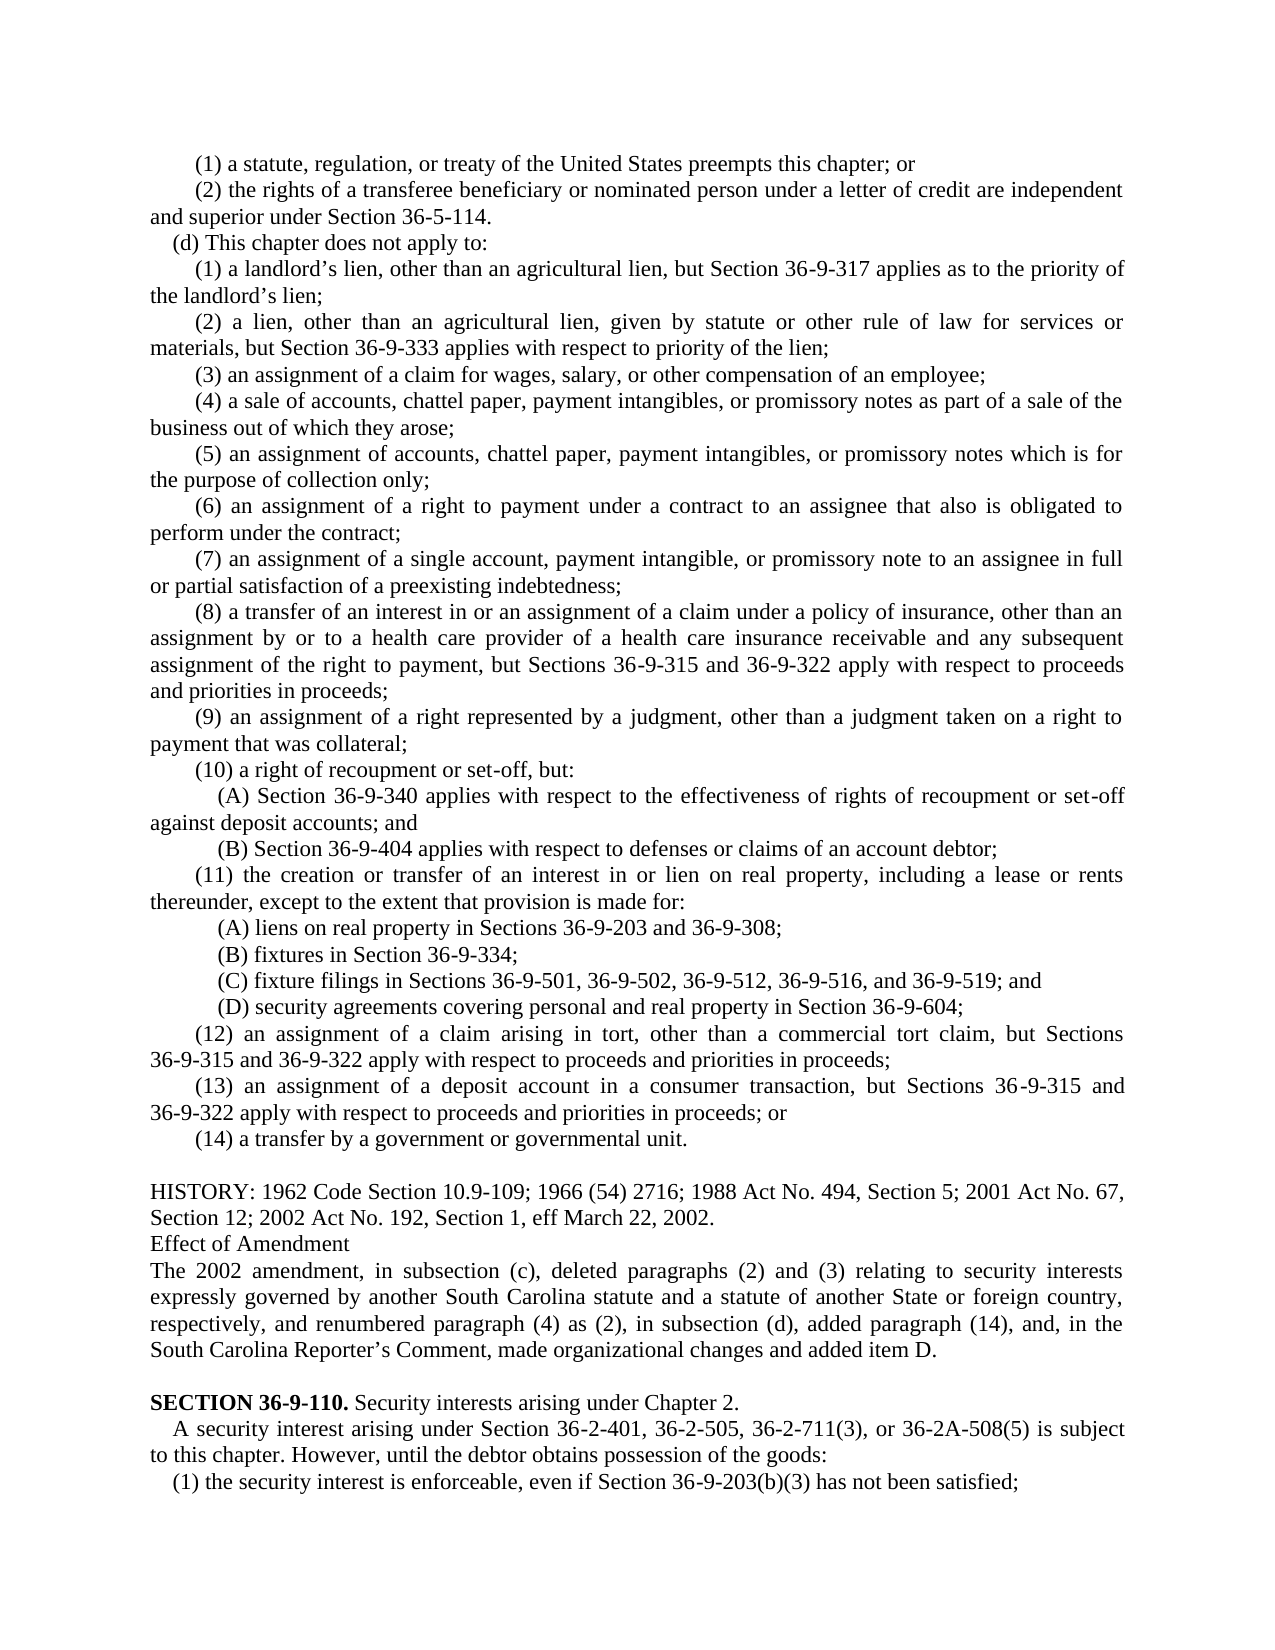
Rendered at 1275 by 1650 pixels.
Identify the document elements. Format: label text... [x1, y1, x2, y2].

text (8) a transfer of an interest in or an assignment of a claim under a policy of insurance, other than an assignment by or to a health care provider of a health care insurance receivable and any subsequent assignment of the right to payment, but Sections 36-9-315 and 36-9-322 apply with respect to proceeds and priorities in proceeds; [150, 598, 1125, 703]
text Effect of Amendment [150, 1231, 1125, 1257]
text (A) Section 36-9-340 applies with respect to the effectiveness of rights of recoupment or set-off against deposit accounts; and [150, 782, 1125, 835]
text (2) a lien, other than an agricultural lien, given by statute or other rule of law for services or materials, but Section 36-9-333 applies with respect to priority of the lien; [150, 308, 1125, 361]
text (12) an assignment of a claim arising in tort, other than a commercial tort claim, but Sections 36-9-315 and 36-9-322 apply with respect to proceeds and priorities in proceeds; [150, 1020, 1125, 1072]
text (C) fixture filings in Sections 36-9-501, 36-9-502, 36-9-512, 36-9-516, and 36-9-519; and [150, 967, 1125, 993]
text (7) an assignment of a single account, payment intangible, or promissory note to an assignee in full or partial satisfaction of a preexisting indebtedness; [150, 545, 1125, 598]
text (10) a right of recoupment or set-off, but: [150, 756, 1125, 782]
text (B) fixtures in Section 36-9-334; [150, 941, 1125, 967]
text (11) the creation or transfer of an interest in or lien on real property, including a lease or rents thereunder, except to the extent that provision is made for: [150, 862, 1125, 914]
text (13) an assignment of a deposit account in a consumer transaction, but Sections 36-9-315 and 36-9-322 apply with respect to proceeds and priorities in proceeds; or [150, 1072, 1125, 1125]
text (B) Section 36-9-404 applies with respect to defenses or claims of an account debtor; [150, 835, 1125, 862]
text (14) a transfer by a government or governmental unit. [150, 1125, 1125, 1151]
text (9) an assignment of a right represented by a judgment, other than a judgment taken on a right to payment that was collateral; [150, 703, 1125, 756]
text SECTION 36-9-110. Security interests arising under Chapter 2. [150, 1389, 1125, 1415]
text (A) liens on real property in Sections 36-9-203 and 36-9-308; [150, 914, 1125, 941]
text (3) an assignment of a claim for wages, salary, or other compensation of an employee; [150, 361, 1125, 387]
text (2) the rights of a transferee beneficiary or nominated person under a letter of credit are independent and superior under Section 36-5-114. [150, 176, 1125, 229]
text (4) a sale of accounts, chattel paper, payment intangibles, or promissory notes as part of a sale of the business out of which they arose; [150, 387, 1125, 440]
text (5) an assignment of accounts, chattel paper, payment intangibles, or promissory notes which is for the purpose of collection only; [150, 440, 1125, 493]
text A security interest arising under Section 36-2-401, 36-2-505, 36-2-711(3), or 36-2A-508(5) is subject to this chapter. However, until the debtor obtains possession of the goods: [150, 1415, 1125, 1468]
text HISTORY: 1962 Code Section 10.9-109; 1966 (54) 2716; 1988 Act No. 494, Section 5; 2001 Act No. 67, Section 12; 2002 Act No. 192, Section 1, eff March 22, 2002. [150, 1178, 1125, 1231]
text (d) This chapter does not apply to: [150, 229, 1125, 255]
text (6) an assignment of a right to payment under a contract to an assignee that also is obligated to perform under the contract; [150, 493, 1125, 545]
text The 2002 amendment, in subsection (c), deleted paragraphs (2) and (3) relating to security interests expressly governed by another South Carolina statute and a statute of another State or foreign country, respectively, and renumbered paragraph (4) as (2), in subsection (d), added paragraph (14), and, in the South Carolina Reporter’s Comment, made organizational changes and added item D. [150, 1257, 1125, 1362]
text (1) the security interest is enforceable, even if Section 36-9-203(b)(3) has not been satisfied; [150, 1468, 1125, 1494]
text (1) a statute, regulation, or treaty of the United States preempts this chapter; or [150, 150, 1125, 176]
text (1) a landlord’s lien, other than an agricultural lien, but Section 36-9-317 applies as to the priority of the landlord’s lien; [150, 255, 1125, 308]
text (D) security agreements covering personal and real property in Section 36-9-604; [150, 993, 1125, 1020]
